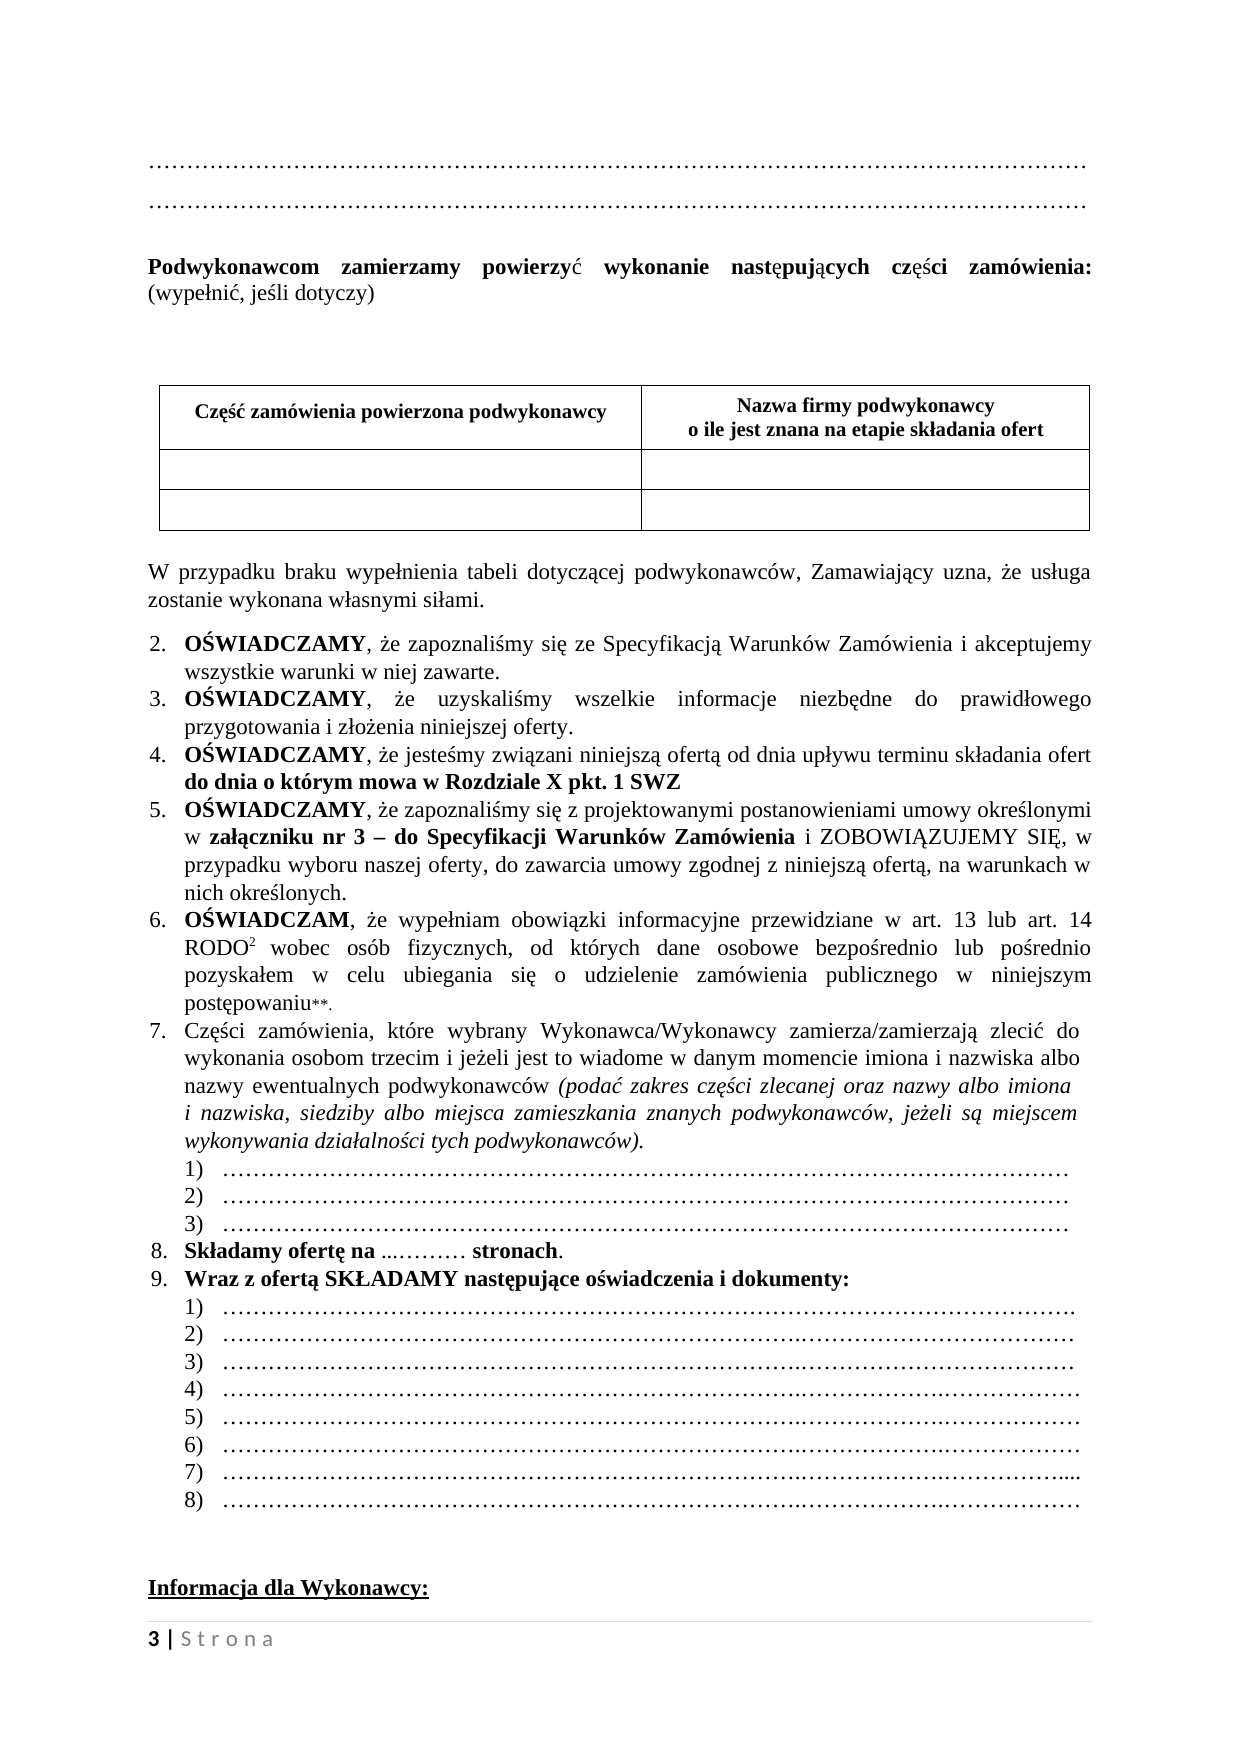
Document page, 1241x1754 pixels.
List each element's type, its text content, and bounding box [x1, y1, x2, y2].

list ………………………………………………………………….……………….……………… [184, 1376, 1093, 1402]
table_cell [642, 490, 1089, 530]
list ………………………………………………………………………………………………… [184, 1155, 1081, 1181]
text …………………………………………………………………………………………………………… [148, 148, 1093, 174]
list OŚWIADCZAMY, że zapoznaliśmy się ze Specyfikacją Warunków Zamówienia i akceptujemy wszystkie warunki w niej zawarte. [149, 630, 1093, 684]
text …………………………………………………………………………………………………………… [148, 187, 1093, 213]
list Składamy ofertę na ...……… stronach. [151, 1237, 1093, 1264]
list ………………………………………………………………….……………….……………… [184, 1486, 1093, 1512]
list ………………………………………………………………….……………………………… [184, 1348, 1093, 1374]
list ………………………………………………………………….……………….……………… [184, 1403, 1093, 1429]
list OŚWIADCZAMY, że jesteśmy związani niniejszą ofertą od dnia upływu terminu składania ofert do dnia o którym mowa w Rozdziale X pkt. 1 SWZ [149, 741, 1093, 794]
list Wraz z ofertą SKŁADAMY następujące oświadczenia i dokumenty: [151, 1265, 1093, 1291]
table_cell [642, 450, 1089, 489]
list ………………………………………………………………….……………….…………….... [184, 1458, 1093, 1485]
list Części zamówienia, które wybrany Wykonawca/Wykonawcy zamierza/zamierzają zlecić do wykonania osobom trzecim i jeżeli jest to wiadome w danym momencie imiona i nazwiska albo nazwy ewentualnych podwykonawców (podać zakres części zlecanej oraz nazwy albo imiona i nazwiska, siedziby albo miejsca zamieszkania znanych podwykonawców, jeżeli są miejscem wykonywania działalności tych podwykonawców). [149, 1017, 1081, 1153]
table_cell [160, 490, 641, 530]
table_header Nazwa firmy podwykonawcy o ile jest znana na etapie składania ofert [642, 386, 1089, 449]
list OŚWIADCZAM, że wypełniam obowiązki informacyjne przewidziane w art. 13 lub art. 14 RODO2 wobec osób fizycznych, od których dane osobowe bezpośrednio lub pośrednio pozyskałem w celu ubiegania się o udzielenie zamówienia publicznego w niniejszym postępowaniu**. [149, 906, 1093, 1015]
list OŚWIADCZAMY, że uzyskaliśmy wszelkie informacje niezbędne do prawidłowego przygotowania i złożenia niniejszej oferty. [149, 685, 1093, 739]
text Podwykonawcom zamierzamy powierzyć wykonanie następujących części zamówienia: (wypełnić, jeśli dotyczy) [148, 253, 1093, 306]
list OŚWIADCZAMY, że zapoznaliśmy się z projektowanymi postanowieniami umowy określonymi w załączniku nr 3 – do Specyfikacji Warunków Zamówienia i ZOBOWIĄZUJEMY SIĘ, w przypadku wyboru naszej oferty, do zawarcia umowy zgodnej z niniejszą ofertą, na warunkach w nich określonych. [149, 796, 1093, 905]
list ………………………………………………………………………………………………… [184, 1210, 1081, 1236]
text Informacja dla Wykonawcy: [148, 1574, 1093, 1601]
text W przypadku braku wypełnienia tabeli dotyczącej podwykonawców, Zamawiający uzna, że usługa zostanie wykonana własnymi siłami. [148, 531, 1093, 612]
list ………………………………………………………………………………………………… [184, 1182, 1081, 1209]
list ………………………………………………………………….……………….……………… [184, 1431, 1093, 1457]
list ………………………………………………………………….……………………………… [184, 1320, 1093, 1347]
table_header Część zamówienia powierzona podwykonawcy [160, 386, 641, 449]
table_cell [160, 450, 641, 489]
list …………………………………………………………………………………………………. [184, 1293, 1093, 1319]
